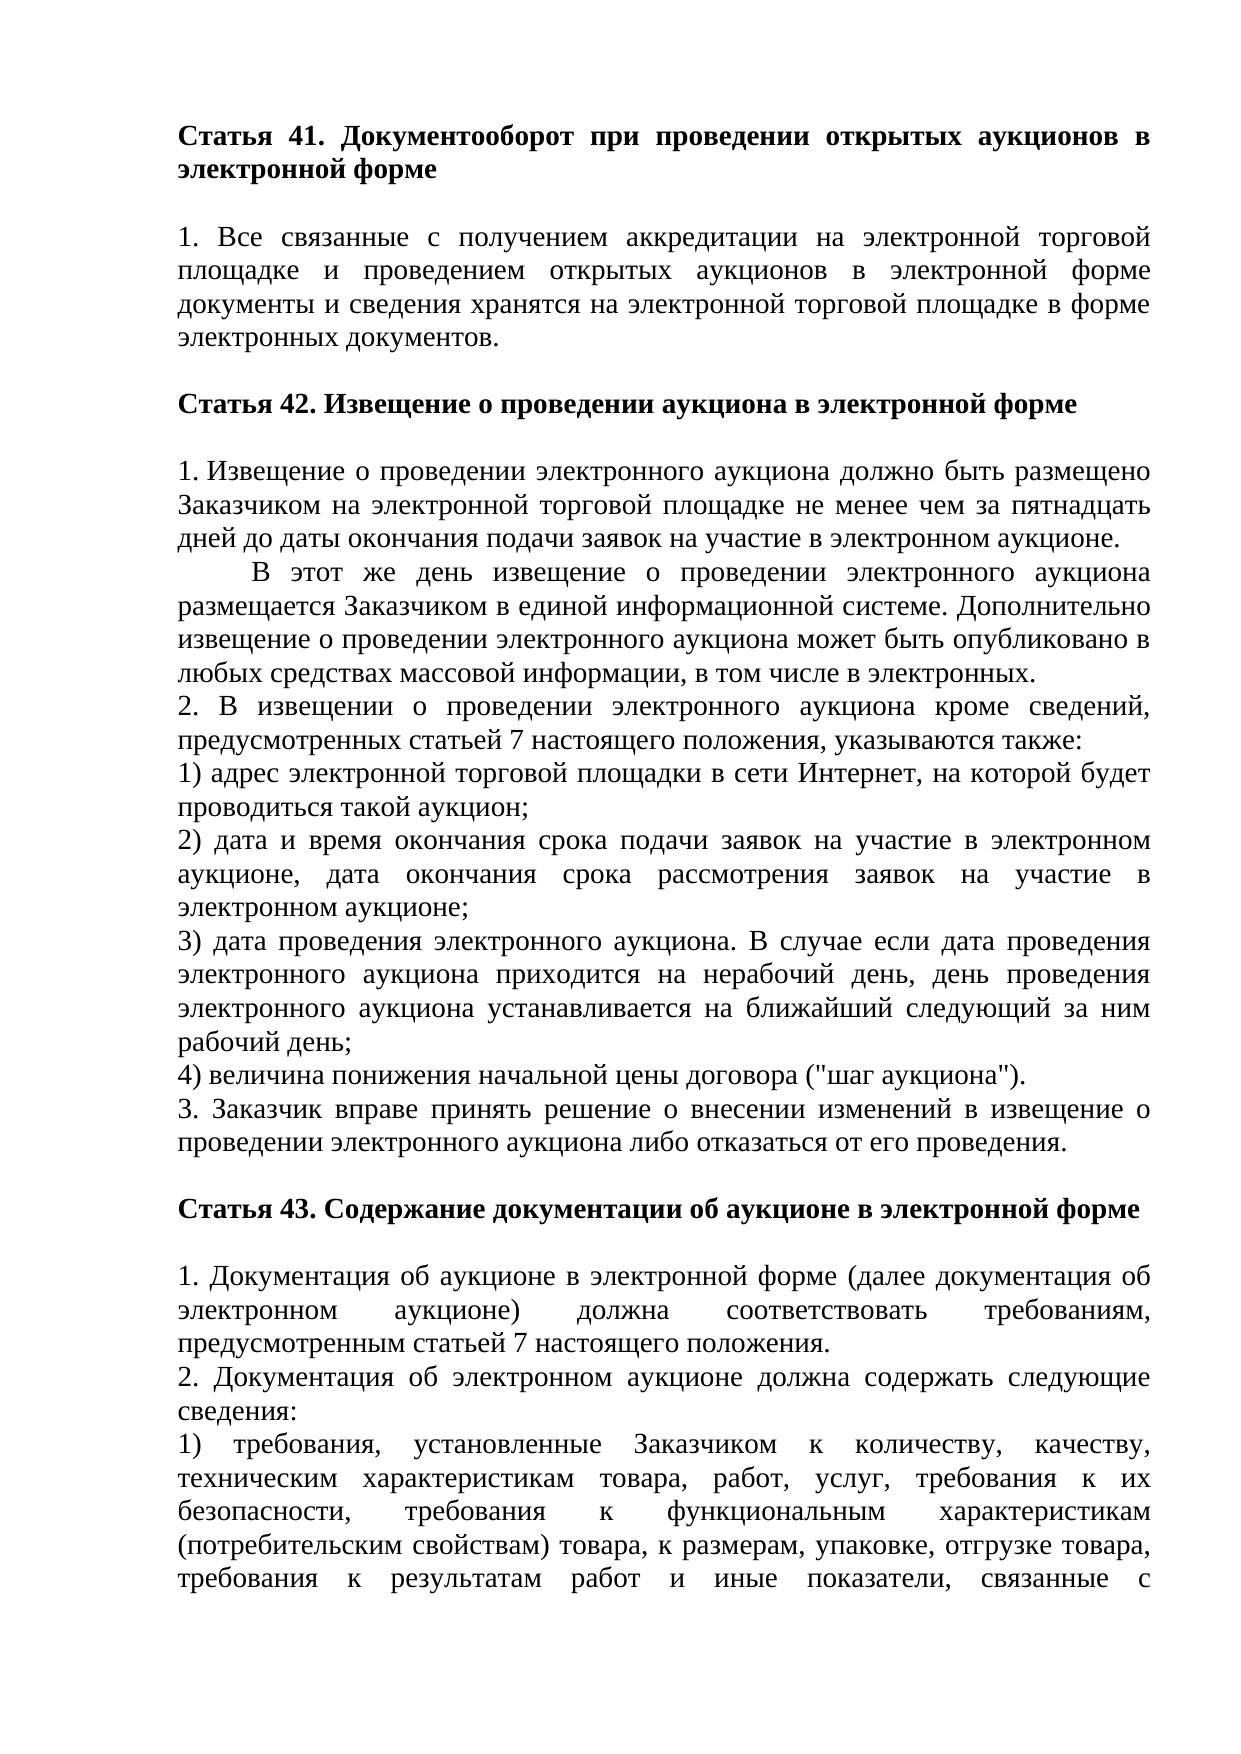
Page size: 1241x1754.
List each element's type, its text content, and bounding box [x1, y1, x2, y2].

text 2. Документация об электронном аукционе должна содержать следующие сведения: [177, 1359, 1152, 1426]
text В этот же день извещение о проведении электронного аукциона размещается Заказчиком в единой информационной системе. Дополнительно извещение о проведении электронного аукциона может быть опубликовано в любых средствах массовой информации, в том числе в электронных. [177, 554, 1152, 688]
text Статья 41. Документооборот при проведении открытых аукционов в электронной форме [177, 118, 1152, 185]
text 2) дата и время окончания срока подачи заявок на участие в электронном аукционе, дата окончания срока рассмотрения заявок на участие в электронном аукционе; [177, 822, 1152, 923]
text 3) дата проведения электронного аукциона. В случае если дата проведения электронного аукциона приходится на нерабочий день, день проведения электронного аукциона устанавливается на ближайший следующий за ним рабочий день; [177, 923, 1152, 1057]
text Статья 42. Извещение о проведении аукциона в электронной форме [177, 386, 1152, 420]
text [177, 1426, 1152, 1594]
text 1) адрес электронной торговой площадки в сети Интернет, на которой будет проводиться такой аукцион; [177, 755, 1152, 822]
text 1. Документация об аукционе в электронной форме (далее документация об электронном аукционе) должна соответствовать требованиям, предусмотренным статьей 7 настоящего положения. [177, 1258, 1152, 1359]
text 2. В извещении о проведении электронного аукциона кроме сведений, предусмотренных статьей 7 настоящего положения, указываются также: [177, 688, 1152, 755]
text 1. Все связанные с получением аккредитации на электронной торговой площадке и проведением открытых аукционов в электронной форме документы и сведения хранятся на электронной торговой площадке в форме электронных документов. [177, 219, 1152, 353]
text 4) величина понижения начальной цены договора ("шаг аукциона"). [177, 1057, 1152, 1091]
text 3. Заказчик вправе принять решение о внесении изменений в извещение о проведении электронного аукциона либо отказаться от его проведения. [177, 1091, 1152, 1158]
text 1. Извещение о проведении электронного аукциона должно быть размещено Заказчиком на электронной торговой площадке не менее чем за пятнадцать дней до даты окончания подачи заявок на участие в электронном аукционе. [177, 453, 1152, 554]
text Статья 43. Содержание документации об аукционе в электронной форме [177, 1191, 1152, 1225]
